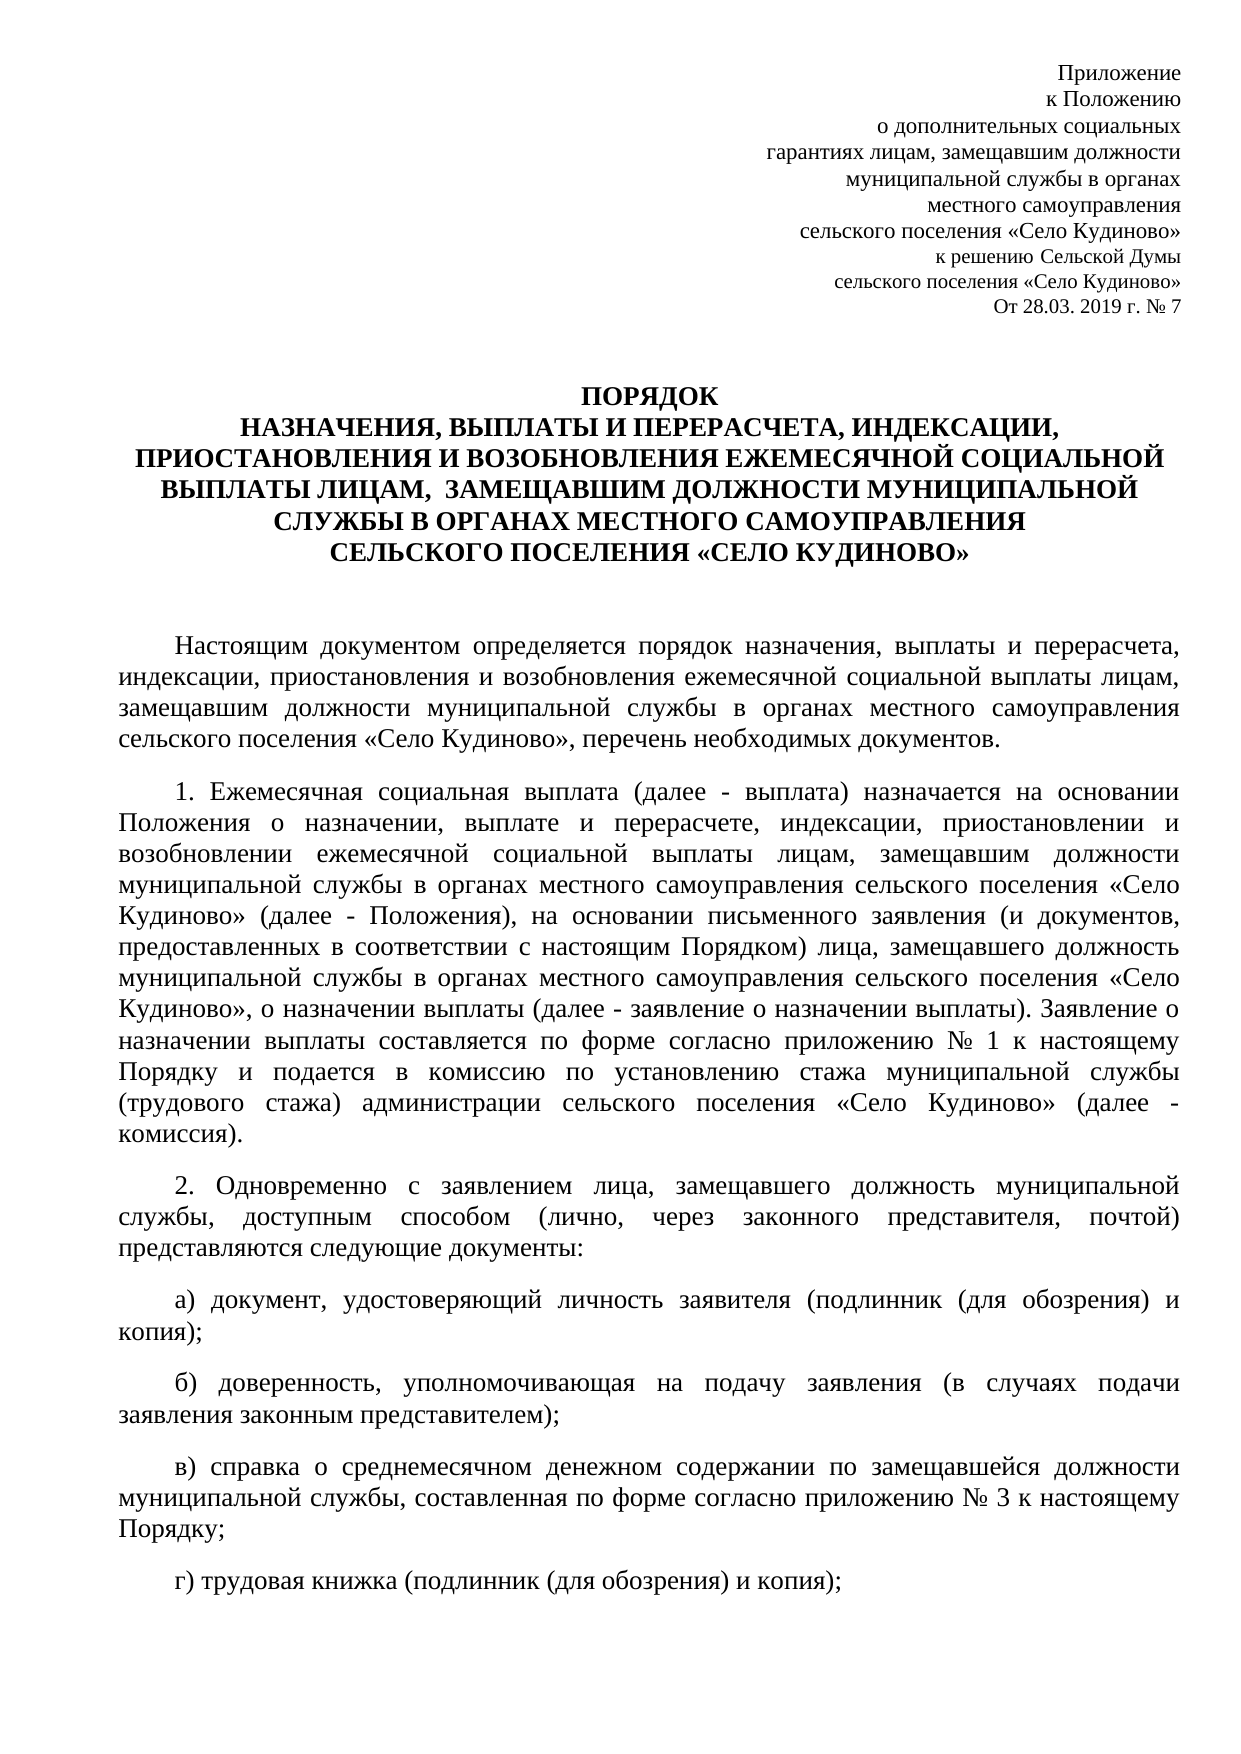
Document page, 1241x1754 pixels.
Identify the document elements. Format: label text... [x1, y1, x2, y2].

text а) документ, удостоверяющий личность заявителя (подлинник (для обозрения) и копия); [118, 1283, 1181, 1346]
text б) доверенность, уполномочивающая на подачу заявления (в случаях подачи заявления законным представителем); [118, 1367, 1181, 1429]
text сельского поселения «Село Кудиново» [118, 217, 1181, 244]
text Приложение [118, 59, 1181, 86]
text в) справка о среднемесячном денежном содержании по замещавшейся должности муниципальной службы, составленная по форме согласно приложению № 3 к настоящему Порядку; [118, 1450, 1181, 1543]
text о дополнительных социальных [118, 112, 1181, 138]
text г) трудовая книжка (подлинник (для обозрения) и копия); [118, 1564, 1181, 1595]
text 1. Ежемесячная социальная выплата (далее - выплата) назначается на основании Положения о назначении, выплате и перерасчете, индексации, приостановлении и возобновлении ежемесячной социальной выплаты лицам, замещавшим должности муниципальной службы в органах местного самоуправления сельского поселения «Село Кудиново» (далее - Положения), на основании письменного заявления (и документов, предоставленных в соответствии с настоящим Порядком) лица, замещавшего должность муниципальной службы в органах местного самоуправления сельского поселения «Село Кудиново», о назначении выплаты (далее - заявление о назначении выплаты). Заявление о назначении выплаты составляется по форме согласно приложению № 1 к настоящему Порядку и подается в комиссию по установлению стажа муниципальной службы (трудового стажа) администрации сельского поселения «Село Кудиново» (далее - комиссия). [118, 774, 1181, 1148]
text к решению Сельской Думы [591, 244, 1181, 269]
text ПОРЯДОК [118, 380, 1181, 411]
text гарантиях лицам, замещавшим должности [118, 138, 1181, 164]
text СЕЛЬСКОГО ПОСЕЛЕНИЯ «СЕЛО КУДИНОВО» [118, 536, 1181, 567]
text НАЗНАЧЕНИЯ, ВЫПЛАТЫ И ПЕРЕРАСЧЕТА, ИНДЕКСАЦИИ, ПРИОСТАНОВЛЕНИЯ И ВОЗОБНОВЛЕНИЯ ЕЖЕМЕСЯЧНОЙ СОЦИАЛЬНОЙ ВЫПЛАТЫ ЛИЦАМ, ЗАМЕЩАВШИМ ДОЛЖНОСТИ МУНИЦИПАЛЬНОЙ СЛУЖБЫ В ОРГАНАХ МЕСТНОГО САМОУПРАВЛЕНИЯ [118, 411, 1181, 536]
text Настоящим документом определяется порядок назначения, выплаты и перерасчета, индексации, приостановления и возобновления ежемесячной социальной выплаты лицам, замещавшим должности муниципальной службы в органах местного самоуправления сельского поселения «Село Кудиново», перечень необходимых документов. [118, 629, 1181, 754]
text сельского поселения «Село Кудиново» [591, 269, 1181, 294]
text От 28.03. 2019 г. № 7 [118, 294, 1181, 318]
text муниципальной службы в органах [118, 164, 1181, 191]
text 2. Одновременно с заявлением лица, замещавшего должность муниципальной службы, доступным способом (лично, через законного представителя, почтой) представляются следующие документы: [118, 1169, 1181, 1263]
text к Положению [118, 86, 1181, 112]
text местного самоуправления [118, 191, 1181, 217]
